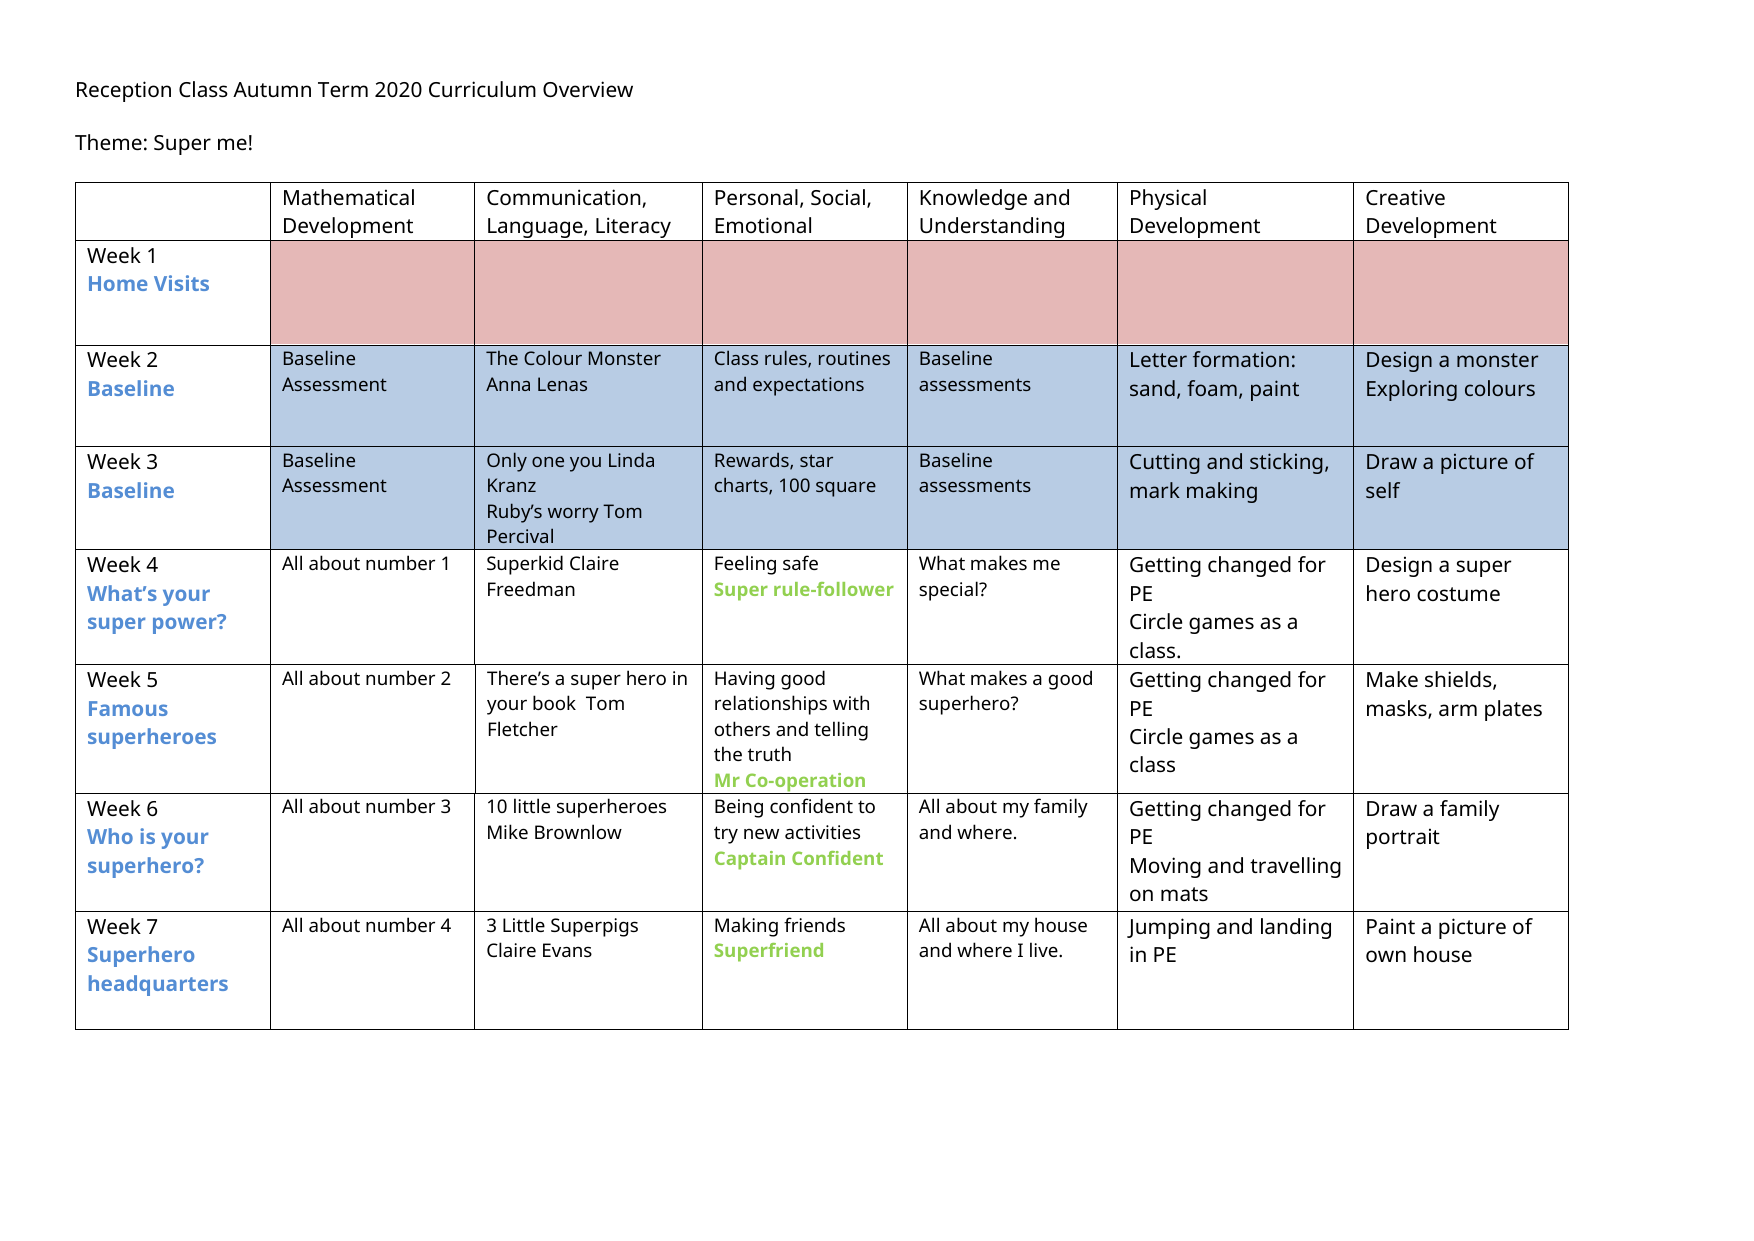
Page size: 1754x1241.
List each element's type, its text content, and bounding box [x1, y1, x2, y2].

table_cell Making friends Superfriend [703, 912, 907, 1029]
table_cell Week 4 What’s your super power? [76, 550, 270, 664]
table_cell Design a monster Exploring colours [1354, 346, 1568, 446]
table_cell Week 2 Baseline [76, 346, 270, 446]
table_cell [703, 241, 907, 344]
table_cell All about number 4 [271, 912, 474, 1029]
table_cell Getting changed for PE Circle games as a class. [1118, 550, 1353, 664]
table_header Physical Development [1118, 183, 1353, 240]
table_cell Getting changed for PE Circle games as a class [1118, 665, 1353, 793]
table_cell All about my family and where. [908, 794, 1117, 911]
table_cell 10 little superheroes Mike Brownlow [475, 794, 702, 911]
table_cell Feeling safe Super rule-follower [703, 550, 907, 664]
table_header Creative Development [1354, 183, 1568, 240]
table_cell Week 3 Baseline [76, 447, 270, 549]
table_cell Baseline Assessment [271, 447, 474, 549]
table_cell All about number 1 [271, 550, 474, 664]
table_header Communication, Language, Literacy [475, 183, 702, 240]
table_cell Week 7 Superhero headquarters [76, 912, 270, 1029]
table_cell [908, 241, 1117, 344]
table_header Mathematical Development [271, 183, 474, 240]
table_cell Letter formation: sand, foam, paint [1118, 346, 1353, 446]
table_cell Week 1 Home Visits [76, 241, 270, 344]
table_cell Baseline assessments [908, 346, 1117, 446]
table_cell Design a super hero costume [1354, 550, 1568, 664]
table_header Personal, Social, Emotional [703, 183, 907, 240]
table_cell Draw a picture of self [1354, 447, 1568, 549]
table_cell Having good relationships with others and telling the truth Mr Co-operation [703, 665, 907, 793]
table_header [76, 183, 270, 240]
table_header Knowledge and Understanding [908, 183, 1117, 240]
table_cell Only one you Linda Kranz Ruby’s worry Tom Percival [475, 447, 702, 549]
table_cell Getting changed for PE Moving and travelling on mats [1118, 794, 1353, 911]
table_cell Week 5 Famous superheroes [76, 665, 270, 793]
table_cell [271, 241, 474, 344]
table_cell Draw a family portrait [1354, 794, 1568, 911]
table_cell Rewards, star charts, 100 square [703, 447, 907, 549]
table_cell Baseline Assessment [271, 346, 474, 446]
table_cell Being confident to try new activities Captain Confident [703, 794, 907, 911]
table_cell Paint a picture of own house [1354, 912, 1568, 1029]
table_cell [475, 241, 702, 344]
table_cell Week 6 Who is your superhero? [76, 794, 270, 911]
table_cell Jumping and landing in PE [1118, 912, 1353, 1029]
table_cell There’s a super hero in your book Tom Fletcher [476, 665, 702, 793]
table_cell Baseline assessments [908, 447, 1117, 549]
table_cell 3 Little Superpigs Claire Evans [475, 912, 702, 1029]
table_cell All about number 3 [271, 794, 474, 911]
table_cell Cutting and sticking, mark making [1118, 447, 1353, 549]
table_cell What makes a good superhero? [908, 665, 1117, 793]
table_cell All about number 2 [271, 665, 475, 793]
table_cell Class rules, routines and expectations [703, 346, 907, 446]
text Reception Class Autumn Term 2020 Curriculum Overview [75, 75, 1679, 103]
table_cell Make shields, masks, arm plates [1354, 665, 1568, 793]
table_cell [1354, 241, 1568, 344]
text Theme: Super me! [75, 128, 1679, 157]
table_cell Superkid Claire Freedman [475, 550, 702, 664]
table_cell [1118, 241, 1353, 344]
table_cell All about my house and where I live. [908, 912, 1117, 1029]
table_cell The Colour Monster Anna Lenas [475, 346, 702, 446]
table_cell What makes me special? [908, 550, 1117, 664]
